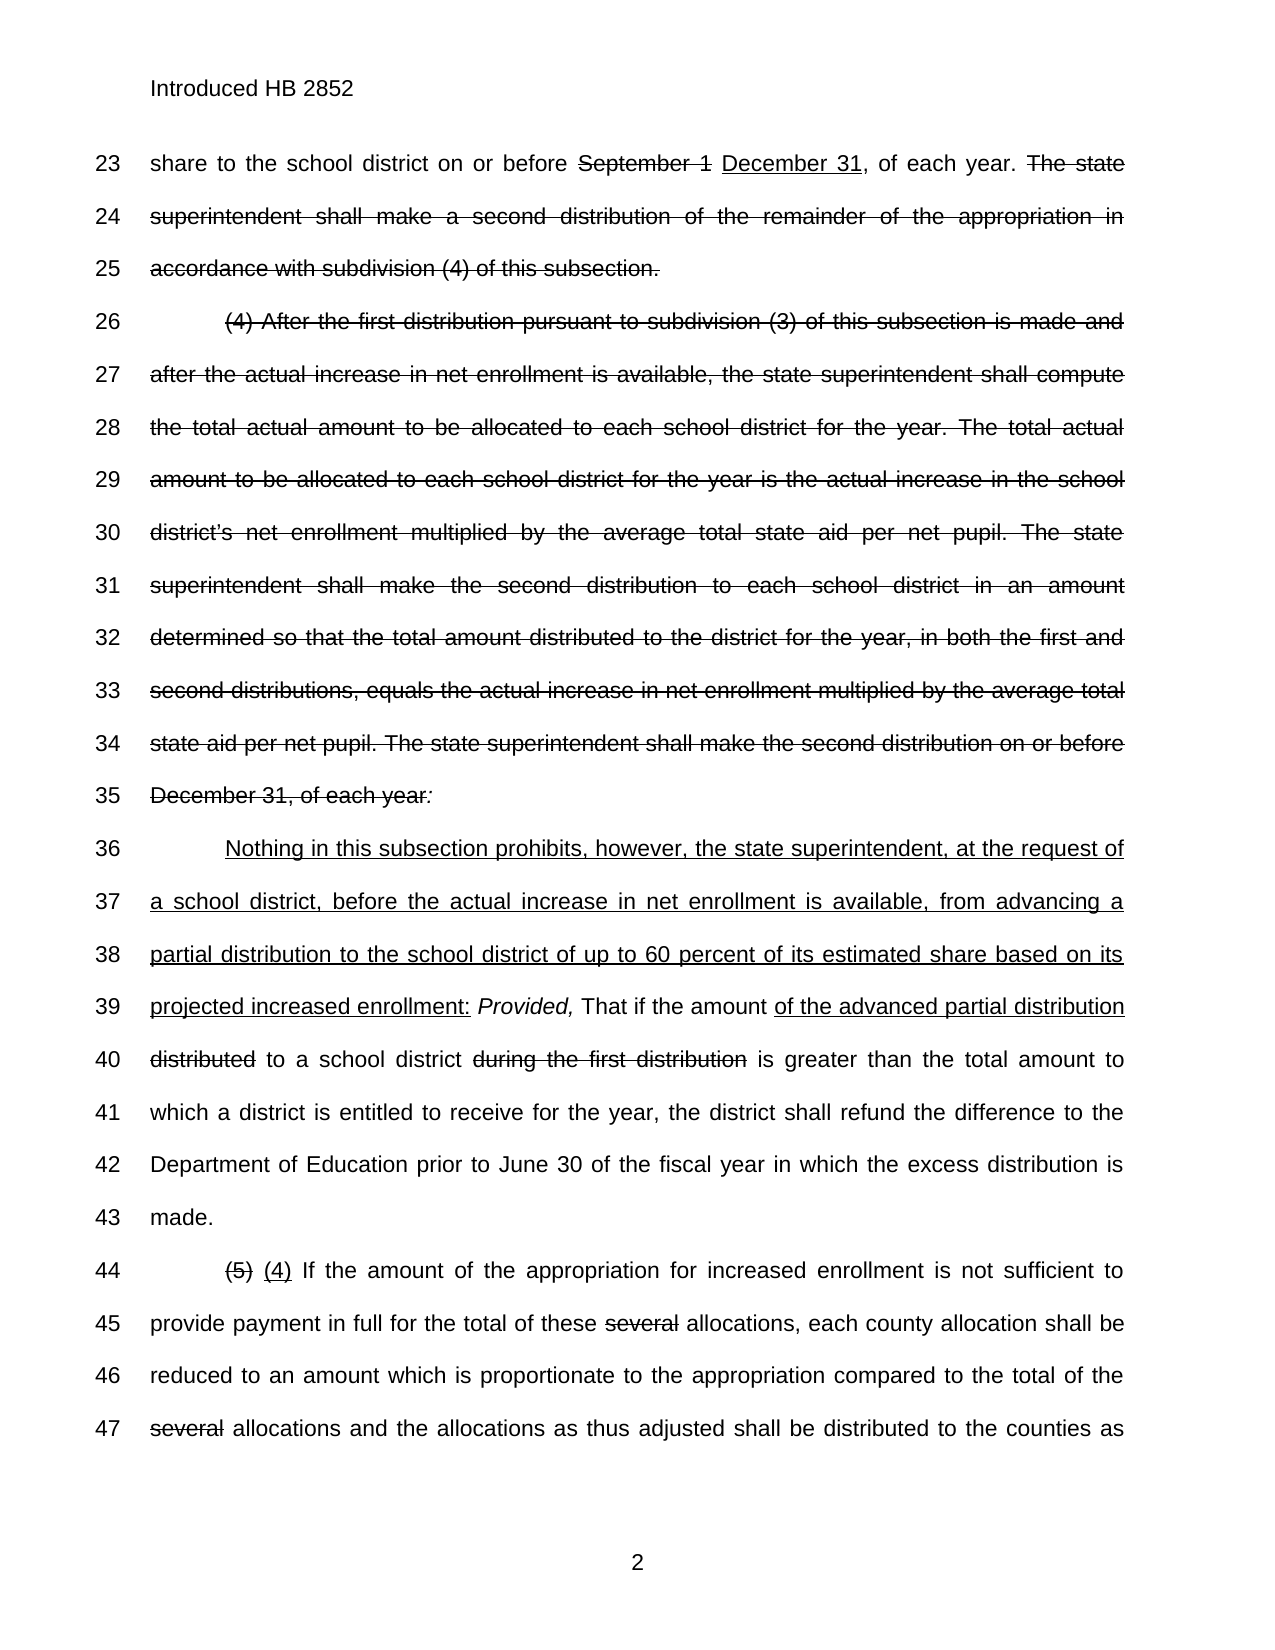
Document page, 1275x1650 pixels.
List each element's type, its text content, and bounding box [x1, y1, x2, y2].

text Nothing in this subsection prohibits, however, the state superintendent, at the request of a school district, before the actual increase in net enrollment is available, from advancing a partial distribution to the school district of up to 60 percent of its estimated share based on its projected increased enrollment: Provided, That if the amount of the advanced partial distribution distributed to a school district during the first distribution is greater than the total amount to which a district is entitled to receive for the year, the district shall refund the difference to the Department of Education prior to June 30 of the fiscal year in which the excess distribution is made. [150, 835, 1125, 1231]
text (4) After the first distribution pursuant to subdivision (3) of this subsection is made and after the actual increase in net enrollment is available, the state superintendent shall compute the total actual amount to be allocated to each school district for the year. The total actual amount to be allocated to each school district for the year is the actual increase in the school district’s net enrollment multiplied by the average total state aid per net pupil. The state superintendent shall make the second distribution to each school district in an amount determined so that the total amount distributed to the district for the year, in both the first and second distributions, equals the actual increase in net enrollment multiplied by the average total state aid per net pupil. The state superintendent shall make the second distribution on or before December 31, of each year: [150, 308, 1125, 375]
text (4) After the first distribution pursuant to subdivision (3) of this subsection is made and after the actual increase in net enrollment is available, the state superintendent shall compute the total actual amount to be allocated to each school district for the year. The total actual amount to be allocated to each school district for the year is the actual increase in the school district’s net enrollment multiplied by the average total state aid per net pupil. The state superintendent shall make the second distribution to each school district in an amount determined so that the total amount distributed to the district for the year, in both the first and second distributions, equals the actual increase in net enrollment multiplied by the average total state aid per net pupil. The state superintendent shall make the second distribution on or before December 31, of each year: [150, 376, 1125, 480]
text (4) After the first distribution pursuant to subdivision (3) of this subsection is made and after the actual increase in net enrollment is available, the state superintendent shall compute the total actual amount to be allocated to each school district for the year. The total actual amount to be allocated to each school district for the year is the actual increase in the school district’s net enrollment multiplied by the average total state aid per net pupil. The state superintendent shall make the second distribution to each school district in an amount determined so that the total amount distributed to the district for the year, in both the first and second distributions, equals the actual increase in net enrollment multiplied by the average total state aid per net pupil. The state superintendent shall make the second distribution on or before December 31, of each year: [150, 745, 1125, 809]
text (4) After the first distribution pursuant to subdivision (3) of this subsection is made and after the actual increase in net enrollment is available, the state superintendent shall compute the total actual amount to be allocated to each school district for the year. The total actual amount to be allocated to each school district for the year is the actual increase in the school district’s net enrollment multiplied by the average total state aid per net pupil. The state superintendent shall make the second distribution to each school district in an amount determined so that the total amount distributed to the district for the year, in both the first and second distributions, equals the actual increase in net enrollment multiplied by the average total state aid per net pupil. The state superintendent shall make the second distribution on or before December 31, of each year: [150, 482, 1125, 586]
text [150, 150, 1125, 282]
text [150, 1257, 1125, 1441]
